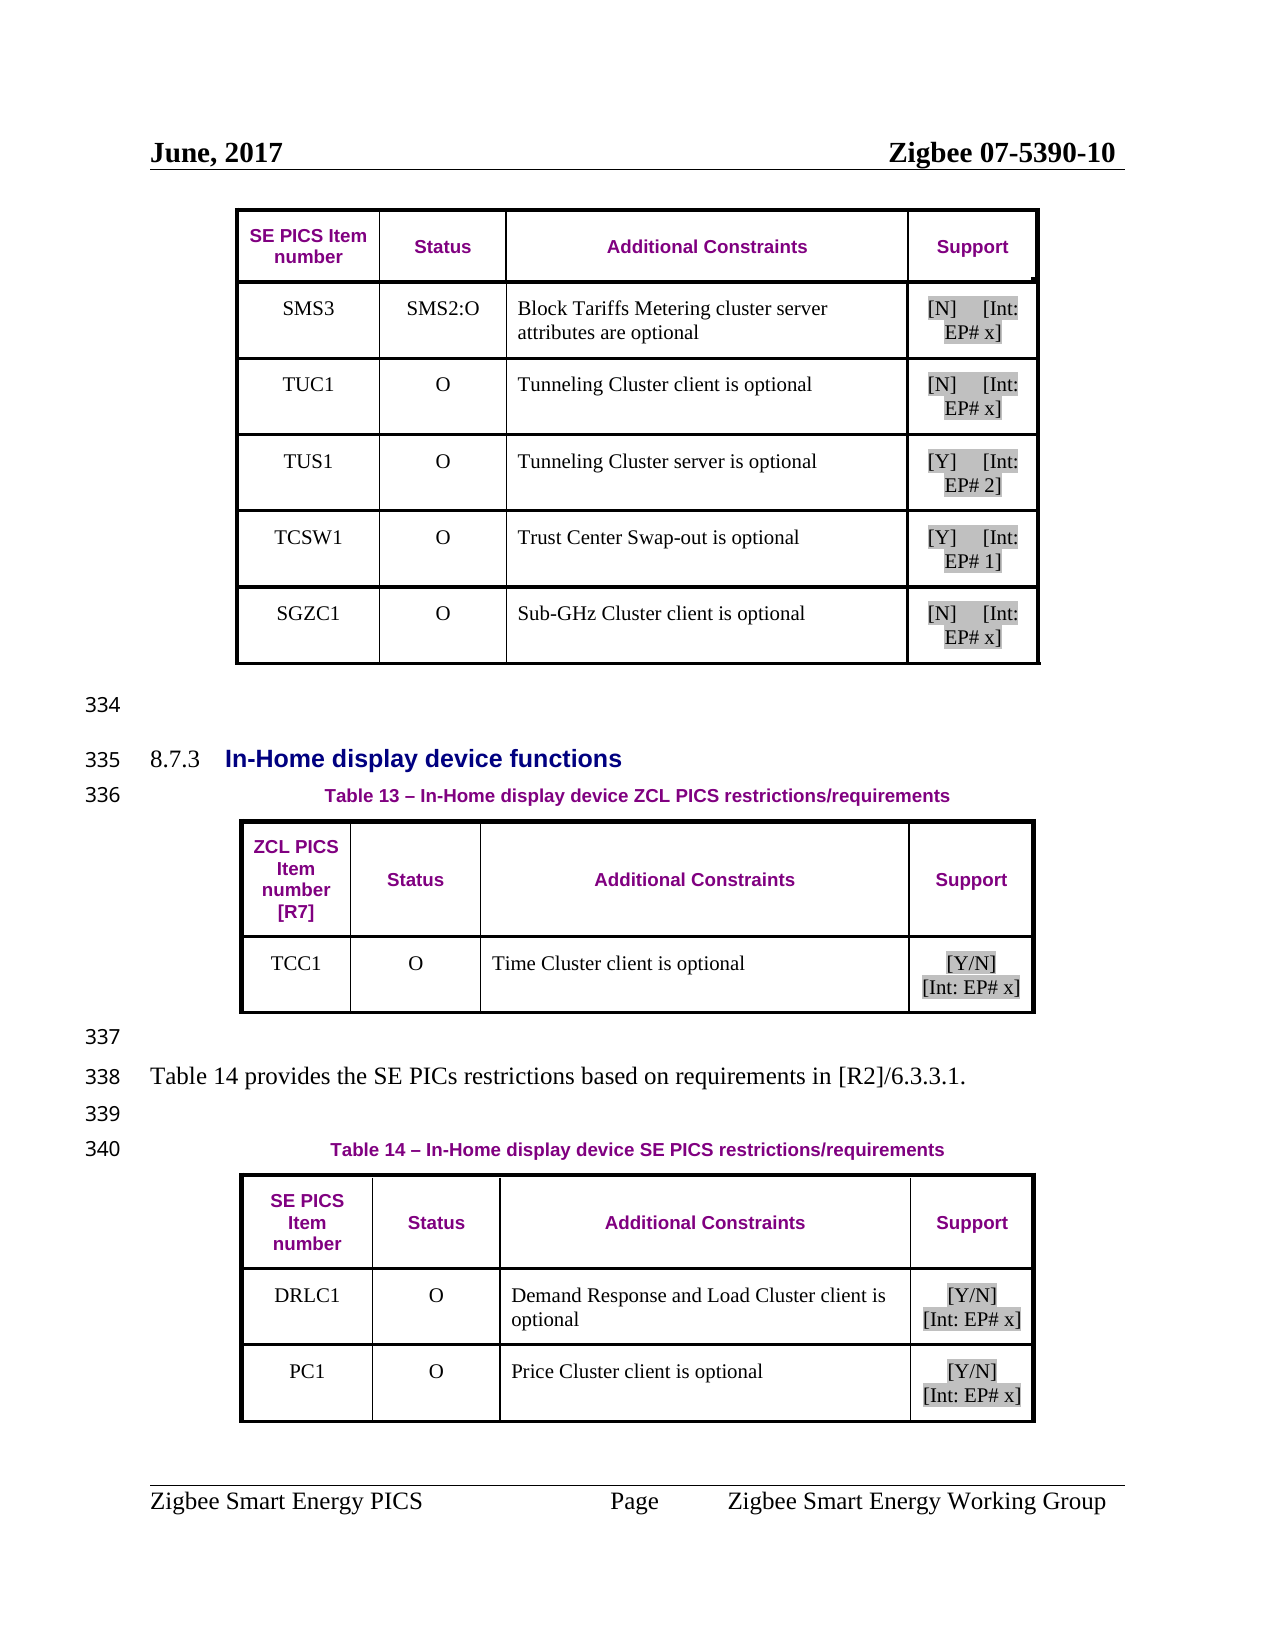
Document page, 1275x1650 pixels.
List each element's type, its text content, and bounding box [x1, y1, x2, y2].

table_cell TCC1 [244, 938, 350, 1011]
text Table 13 – In-Home display device ZCL PICS restrictions/requirements [150, 785, 1125, 806]
table_cell TUS1 [239, 436, 379, 509]
table_cell [Y] [Int: EP# 1] [909, 512, 1036, 585]
table_cell [Y/N] [Int: EP# x] [911, 1346, 1031, 1419]
table_header Additional Constraints [501, 1177, 910, 1267]
table_cell [Y] [Int: EP# 2] [909, 436, 1036, 509]
table_cell Sub-GHz Cluster client is optional [507, 589, 906, 662]
table_header ZCL PICS Item number [R7] [244, 824, 350, 935]
table_cell SMS2:O [380, 284, 506, 357]
table_header Support [911, 1177, 1031, 1267]
table_cell SMS3 [239, 284, 379, 357]
table_header Status [351, 824, 480, 935]
table_cell Trust Center Swap-out is optional [507, 512, 906, 585]
table_cell O [351, 938, 480, 1011]
table_cell [Y/N] [Int: EP# x] [910, 938, 1031, 1011]
table_cell TUC1 [239, 360, 379, 433]
table_cell O [380, 360, 506, 433]
table_header Additional Constraints [507, 212, 907, 280]
table_header Status [373, 1177, 500, 1267]
table_cell O [373, 1270, 499, 1343]
table_cell [N] [Int: EP# x] [909, 360, 1036, 433]
table_header SE PICS Item number [239, 212, 379, 280]
table_header Support [909, 212, 1035, 280]
table_cell Block Tariffs Metering cluster server attributes are optional [507, 284, 906, 357]
table_cell [N] [Int: EP# x] [909, 284, 1036, 357]
table_header Status [380, 212, 505, 280]
table_header SE PICS Item number [244, 1177, 372, 1267]
table_cell O [380, 436, 506, 509]
table_cell O [380, 512, 506, 585]
table_cell O [380, 589, 506, 662]
table_header Additional Constraints [481, 824, 908, 935]
text Table 14 provides the SE PICs restrictions based on requirements in [R2]/6.3.3.1. [150, 1061, 1125, 1089]
table_cell SGZC1 [239, 589, 379, 662]
table_header Support [910, 824, 1031, 935]
table_cell Price Cluster client is optional [501, 1346, 910, 1419]
table_cell [Y/N] [Int: EP# x] [911, 1270, 1031, 1343]
table_cell Time Cluster client is optional [481, 938, 908, 1011]
text Table 14 – In-Home display device SE PICS restrictions/requirements [150, 1139, 1125, 1160]
table_cell O [373, 1346, 499, 1419]
table_cell TCSW1 [239, 512, 379, 585]
subtitle In-Home display device functions [150, 743, 1125, 772]
table_cell DRLC1 [244, 1270, 372, 1343]
table_cell Tunneling Cluster server is optional [507, 436, 906, 509]
table_cell Demand Response and Load Cluster client is optional [501, 1270, 910, 1343]
table_cell [N] [Int: EP# x] [909, 589, 1036, 662]
table_cell PC1 [244, 1346, 372, 1419]
table_cell Tunneling Cluster client is optional [507, 360, 906, 433]
